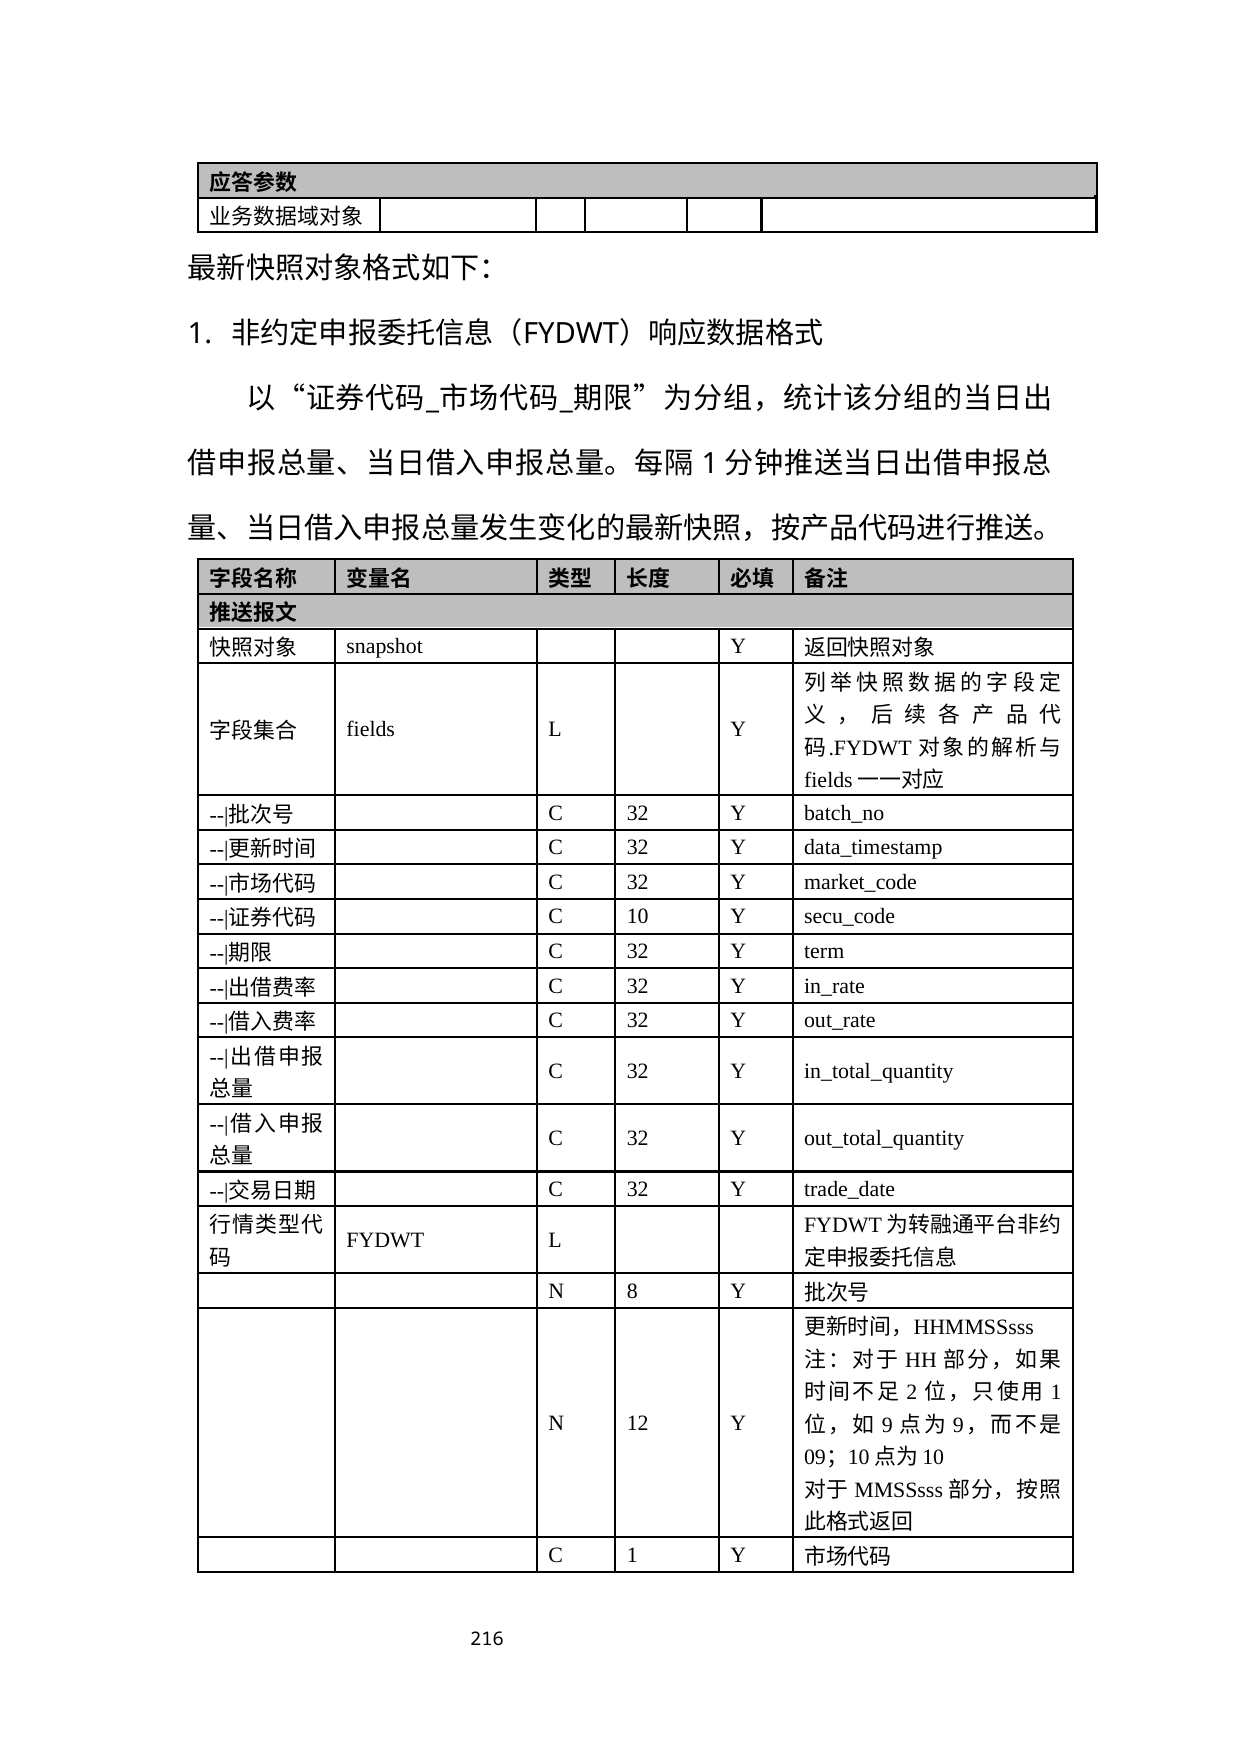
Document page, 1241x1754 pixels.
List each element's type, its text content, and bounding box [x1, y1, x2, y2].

list 非约定申报委托信息（FYDWT）响应数据格式 [187, 298, 1053, 363]
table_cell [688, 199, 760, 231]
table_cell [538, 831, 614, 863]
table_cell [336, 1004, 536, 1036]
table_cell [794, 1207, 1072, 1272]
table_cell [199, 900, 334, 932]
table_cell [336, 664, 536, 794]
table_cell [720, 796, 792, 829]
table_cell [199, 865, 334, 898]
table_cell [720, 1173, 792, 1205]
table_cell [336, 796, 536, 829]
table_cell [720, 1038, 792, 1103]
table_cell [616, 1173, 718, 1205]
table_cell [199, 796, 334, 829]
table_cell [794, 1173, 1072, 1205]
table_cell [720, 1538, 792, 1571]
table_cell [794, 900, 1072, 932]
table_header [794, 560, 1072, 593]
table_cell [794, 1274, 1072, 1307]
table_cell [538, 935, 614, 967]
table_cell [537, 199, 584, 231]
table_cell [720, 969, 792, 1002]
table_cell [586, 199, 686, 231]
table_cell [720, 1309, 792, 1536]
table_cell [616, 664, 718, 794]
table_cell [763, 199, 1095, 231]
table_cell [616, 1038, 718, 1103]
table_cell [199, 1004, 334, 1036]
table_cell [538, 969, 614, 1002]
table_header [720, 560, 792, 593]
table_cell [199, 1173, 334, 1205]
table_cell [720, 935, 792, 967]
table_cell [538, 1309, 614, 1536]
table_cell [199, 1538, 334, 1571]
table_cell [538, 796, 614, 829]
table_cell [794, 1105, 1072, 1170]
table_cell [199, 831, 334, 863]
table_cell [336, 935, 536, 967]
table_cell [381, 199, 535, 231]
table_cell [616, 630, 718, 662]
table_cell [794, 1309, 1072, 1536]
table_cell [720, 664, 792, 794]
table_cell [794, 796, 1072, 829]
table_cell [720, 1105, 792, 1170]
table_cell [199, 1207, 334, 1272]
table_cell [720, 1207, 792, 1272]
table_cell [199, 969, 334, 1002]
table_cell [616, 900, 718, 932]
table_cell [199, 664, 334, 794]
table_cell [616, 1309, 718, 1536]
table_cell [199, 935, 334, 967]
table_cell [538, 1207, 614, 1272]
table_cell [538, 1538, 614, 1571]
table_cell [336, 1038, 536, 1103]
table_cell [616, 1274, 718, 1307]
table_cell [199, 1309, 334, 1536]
text 最新快照对象格式如下： [187, 233, 1053, 298]
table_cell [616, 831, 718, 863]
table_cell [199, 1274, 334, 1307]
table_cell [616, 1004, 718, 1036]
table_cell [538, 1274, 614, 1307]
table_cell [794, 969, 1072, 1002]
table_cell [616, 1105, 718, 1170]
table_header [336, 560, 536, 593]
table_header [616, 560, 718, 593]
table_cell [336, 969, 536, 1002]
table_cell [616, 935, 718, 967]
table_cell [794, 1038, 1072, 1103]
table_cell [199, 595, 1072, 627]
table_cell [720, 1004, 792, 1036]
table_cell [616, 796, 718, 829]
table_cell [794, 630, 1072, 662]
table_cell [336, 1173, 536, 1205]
list 以“证券代码_市场代码_期限”为分组，统计该分组的当日出借申报总量、当日借入申报总量。每隔1分钟推送当日出借申报总量、当日借入申报总量发生变化的最新快照，按产品代码进行推送。 [187, 363, 1053, 558]
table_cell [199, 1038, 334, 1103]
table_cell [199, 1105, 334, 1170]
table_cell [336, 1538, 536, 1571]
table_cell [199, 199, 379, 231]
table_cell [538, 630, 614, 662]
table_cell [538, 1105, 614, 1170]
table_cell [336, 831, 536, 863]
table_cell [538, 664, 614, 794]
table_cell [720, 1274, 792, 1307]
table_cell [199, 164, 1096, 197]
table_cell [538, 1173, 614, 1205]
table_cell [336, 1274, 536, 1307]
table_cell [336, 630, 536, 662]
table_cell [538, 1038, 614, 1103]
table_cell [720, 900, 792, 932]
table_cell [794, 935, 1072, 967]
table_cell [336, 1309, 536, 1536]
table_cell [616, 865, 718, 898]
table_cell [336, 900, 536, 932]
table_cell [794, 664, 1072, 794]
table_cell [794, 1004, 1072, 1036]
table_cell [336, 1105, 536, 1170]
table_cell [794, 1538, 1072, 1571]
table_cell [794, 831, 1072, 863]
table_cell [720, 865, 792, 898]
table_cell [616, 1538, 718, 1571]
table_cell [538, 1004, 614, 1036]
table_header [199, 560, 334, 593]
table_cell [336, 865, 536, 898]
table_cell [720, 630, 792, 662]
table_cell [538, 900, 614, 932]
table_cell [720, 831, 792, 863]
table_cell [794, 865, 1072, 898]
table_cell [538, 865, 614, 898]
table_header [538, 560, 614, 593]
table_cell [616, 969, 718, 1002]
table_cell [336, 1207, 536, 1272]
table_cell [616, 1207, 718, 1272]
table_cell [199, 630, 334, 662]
